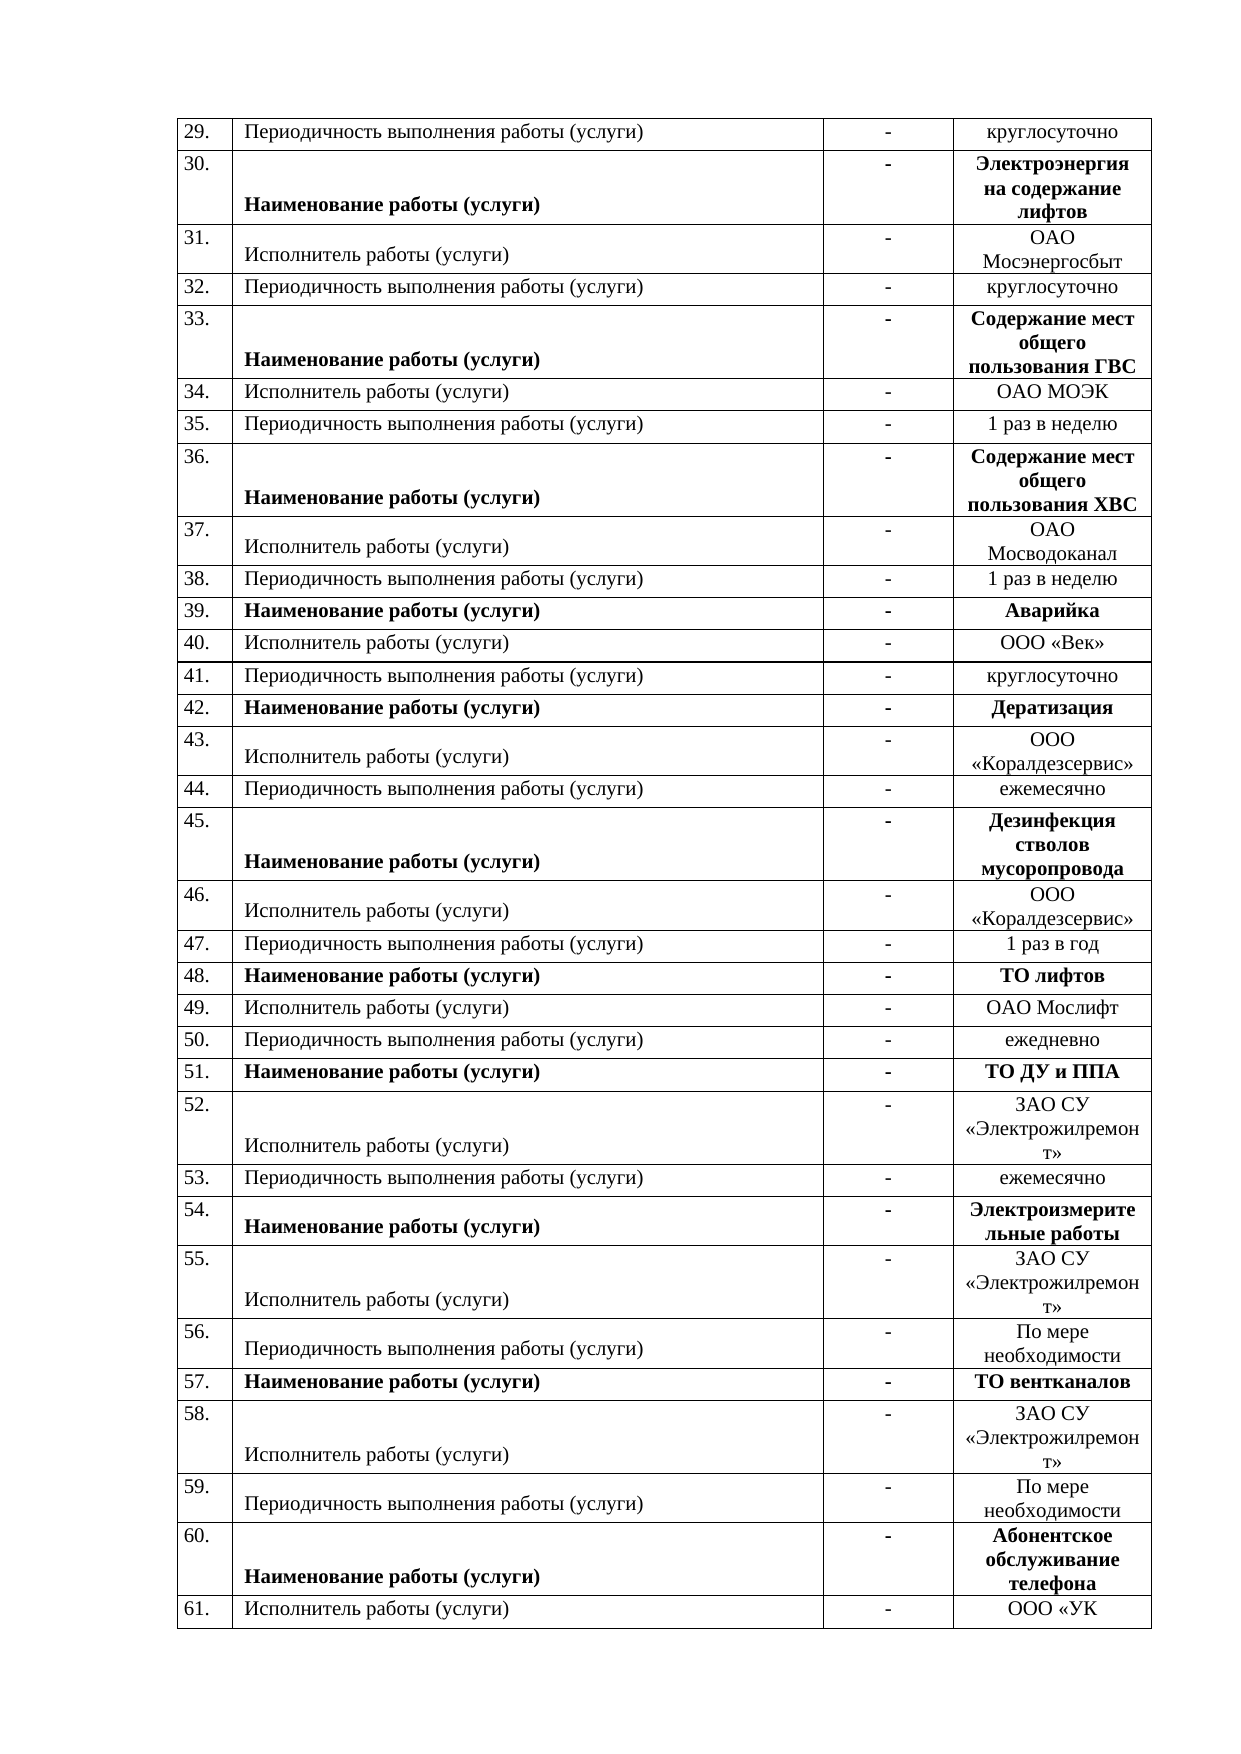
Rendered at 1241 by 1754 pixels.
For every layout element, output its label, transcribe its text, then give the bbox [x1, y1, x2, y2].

table_cell - [824, 598, 953, 629]
table_cell ОАО Мослифт [954, 995, 1151, 1026]
table_cell [178, 274, 232, 305]
table_cell [178, 1027, 232, 1058]
table_cell Дератизация [954, 695, 1151, 726]
table_cell Исполнитель работы (услуги) [233, 1092, 823, 1164]
table_cell [178, 1092, 232, 1164]
table_cell - [824, 881, 953, 929]
table_cell - [824, 1523, 953, 1595]
table_cell [178, 119, 232, 150]
table_cell - [824, 630, 953, 661]
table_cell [233, 1474, 823, 1522]
table_cell [178, 695, 232, 726]
table_cell [178, 1401, 232, 1473]
table_cell ООО «УК «Феникс» [954, 1596, 1151, 1627]
table_cell [178, 444, 232, 516]
table_cell [178, 663, 232, 694]
table_cell Исполнитель работы (услуги) [233, 1401, 823, 1473]
table_cell Наименование работы (услуги) [233, 306, 823, 378]
table_cell - [824, 225, 953, 273]
table_cell - [824, 1369, 953, 1400]
table_cell - [824, 1027, 953, 1058]
table_cell Исполнитель работы (услуги) [233, 1246, 823, 1318]
table_cell Периодичность выполнения работы (услуги) [233, 1027, 823, 1058]
table_cell 1 раз в неделю [954, 411, 1151, 442]
table_cell - [824, 931, 953, 962]
table_cell [178, 566, 232, 597]
table_cell круглосуточно [954, 119, 1151, 150]
table_cell - [824, 808, 953, 880]
table_cell круглосуточно [954, 274, 1151, 305]
table_cell ежемесячно [954, 776, 1151, 807]
table_cell - [824, 306, 953, 378]
table_cell - [824, 379, 953, 410]
table_cell [178, 1523, 232, 1595]
table_cell ЗАО СУ «Электрожилремонт» [954, 1092, 1151, 1164]
table_cell Наименование работы (услуги) [233, 598, 823, 629]
table_cell [178, 630, 232, 661]
table_cell - [824, 995, 953, 1026]
table_cell Исполнитель работы (услуги) [233, 995, 823, 1026]
table_cell Наименование работы (услуги) [233, 444, 823, 516]
table_cell Исполнитель работы (услуги) [233, 727, 823, 775]
table_cell ЗАО СУ «Электрожилремонт» [954, 1246, 1151, 1318]
table_cell ОАО Мосводоканал [954, 517, 1151, 565]
table_cell Наименование работы (услуги) [233, 1197, 823, 1245]
table_cell [178, 379, 232, 410]
table_cell 1 раз в год [954, 931, 1151, 962]
table_cell [178, 411, 232, 442]
table_cell [178, 151, 232, 223]
table_cell - [824, 1474, 953, 1522]
table_cell [178, 225, 232, 273]
table_cell Исполнитель работы (услуги) [233, 379, 823, 410]
table_cell Наименование работы (услуги) [233, 963, 823, 994]
table_cell ТО лифтов [954, 963, 1151, 994]
table_cell - [824, 151, 953, 223]
table_cell Периодичность выполнения работы (услуги) [233, 1165, 823, 1196]
table_cell ТО вентканалов [954, 1369, 1151, 1400]
table_cell Аварийка [954, 598, 1151, 629]
table_cell - [824, 1246, 953, 1318]
table_cell Электроизмерительные работы [954, 1197, 1151, 1245]
table_cell [178, 963, 232, 994]
table_cell Периодичность выполнения работы (услуги) [233, 274, 823, 305]
table_cell [178, 598, 232, 629]
table_cell - [824, 1165, 953, 1196]
table_cell [178, 1596, 232, 1627]
table_cell - [824, 1401, 953, 1473]
table_cell [178, 517, 232, 565]
table_cell ТО ДУ и ППА [954, 1059, 1151, 1091]
table_cell ООО «Век» [954, 630, 1151, 661]
table_cell [178, 306, 232, 378]
table_cell - [824, 274, 953, 305]
table_cell - [824, 663, 953, 694]
table_cell ООО «Коралдезсервис» [954, 881, 1151, 929]
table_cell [233, 119, 823, 150]
table_cell - [824, 444, 953, 516]
table_cell ОАО Мосэнергосбыт [954, 225, 1151, 273]
table_cell - [824, 1596, 953, 1627]
table_cell круглосуточно [954, 663, 1151, 694]
table_cell Периодичность выполнения работы (услуги) [233, 663, 823, 694]
table_cell ежедневно [954, 1027, 1151, 1058]
table_cell [178, 1474, 232, 1522]
table_cell Содержание мест общего пользования ХВС [954, 444, 1151, 516]
table_cell [178, 1319, 232, 1367]
table_cell Исполнитель работы (услуги) [233, 517, 823, 565]
table_cell - [824, 1059, 953, 1091]
table_cell [178, 727, 232, 775]
table_cell Наименование работы (услуги) [233, 1369, 823, 1400]
table_cell Наименование работы (услуги) [233, 695, 823, 726]
table_cell - [824, 695, 953, 726]
table_cell Исполнитель работы (услуги) [233, 881, 823, 929]
table_cell По мере необходимости [954, 1319, 1151, 1367]
table_cell Абонентское обслуживание телефона [954, 1523, 1151, 1595]
table_cell Исполнитель работы (услуги) [233, 225, 823, 273]
table_cell - [824, 727, 953, 775]
table_cell Исполнитель работы (услуги) [233, 630, 823, 661]
table_cell ЗАО СУ «Электрожилремонт» [954, 1401, 1151, 1473]
table_cell Периодичность выполнения работы (услуги) [233, 776, 823, 807]
table_cell Наименование работы (услуги) [233, 808, 823, 880]
table_cell Наименование работы (услуги) [233, 1523, 823, 1595]
table_cell - [824, 776, 953, 807]
table_cell [178, 1197, 232, 1245]
table_cell Периодичность выполнения работы (услуги) [233, 411, 823, 442]
table_cell Наименование работы (услуги) [233, 1059, 823, 1091]
table_cell [178, 1246, 232, 1318]
table_cell - [824, 517, 953, 565]
table_cell [178, 808, 232, 880]
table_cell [233, 1596, 823, 1627]
table_cell - [824, 1092, 953, 1164]
table_cell - [824, 1319, 953, 1367]
table_cell Периодичность выполнения работы (услуги) [233, 566, 823, 597]
table_cell Электроэнергия на содержание лифтов [954, 151, 1151, 223]
table_cell [178, 1165, 232, 1196]
table_cell 1 раз в неделю [954, 566, 1151, 597]
table_cell [178, 776, 232, 807]
table_cell ежемесячно [954, 1165, 1151, 1196]
table_cell ООО «Коралдезсервис» [954, 727, 1151, 775]
table_cell Дезинфекция стволов мусоропровода [954, 808, 1151, 880]
table_cell [178, 1059, 232, 1091]
table_cell [178, 881, 232, 929]
table_cell По мере необходимости [954, 1474, 1151, 1522]
table_cell ОАО МОЭК [954, 379, 1151, 410]
table_cell [178, 1369, 232, 1400]
table_cell [178, 931, 232, 962]
table_cell Содержание мест общего пользования ГВС [954, 306, 1151, 378]
table_cell Периодичность выполнения работы (услуги) [233, 1319, 823, 1367]
table_cell - [824, 566, 953, 597]
table_cell Наименование работы (услуги) [233, 151, 823, 223]
table_cell [178, 995, 232, 1026]
table_cell - [824, 411, 953, 442]
table_cell - [824, 1197, 953, 1245]
table_cell Периодичность выполнения работы (услуги) [233, 931, 823, 962]
table_cell - [824, 119, 953, 150]
table_cell - [824, 963, 953, 994]
